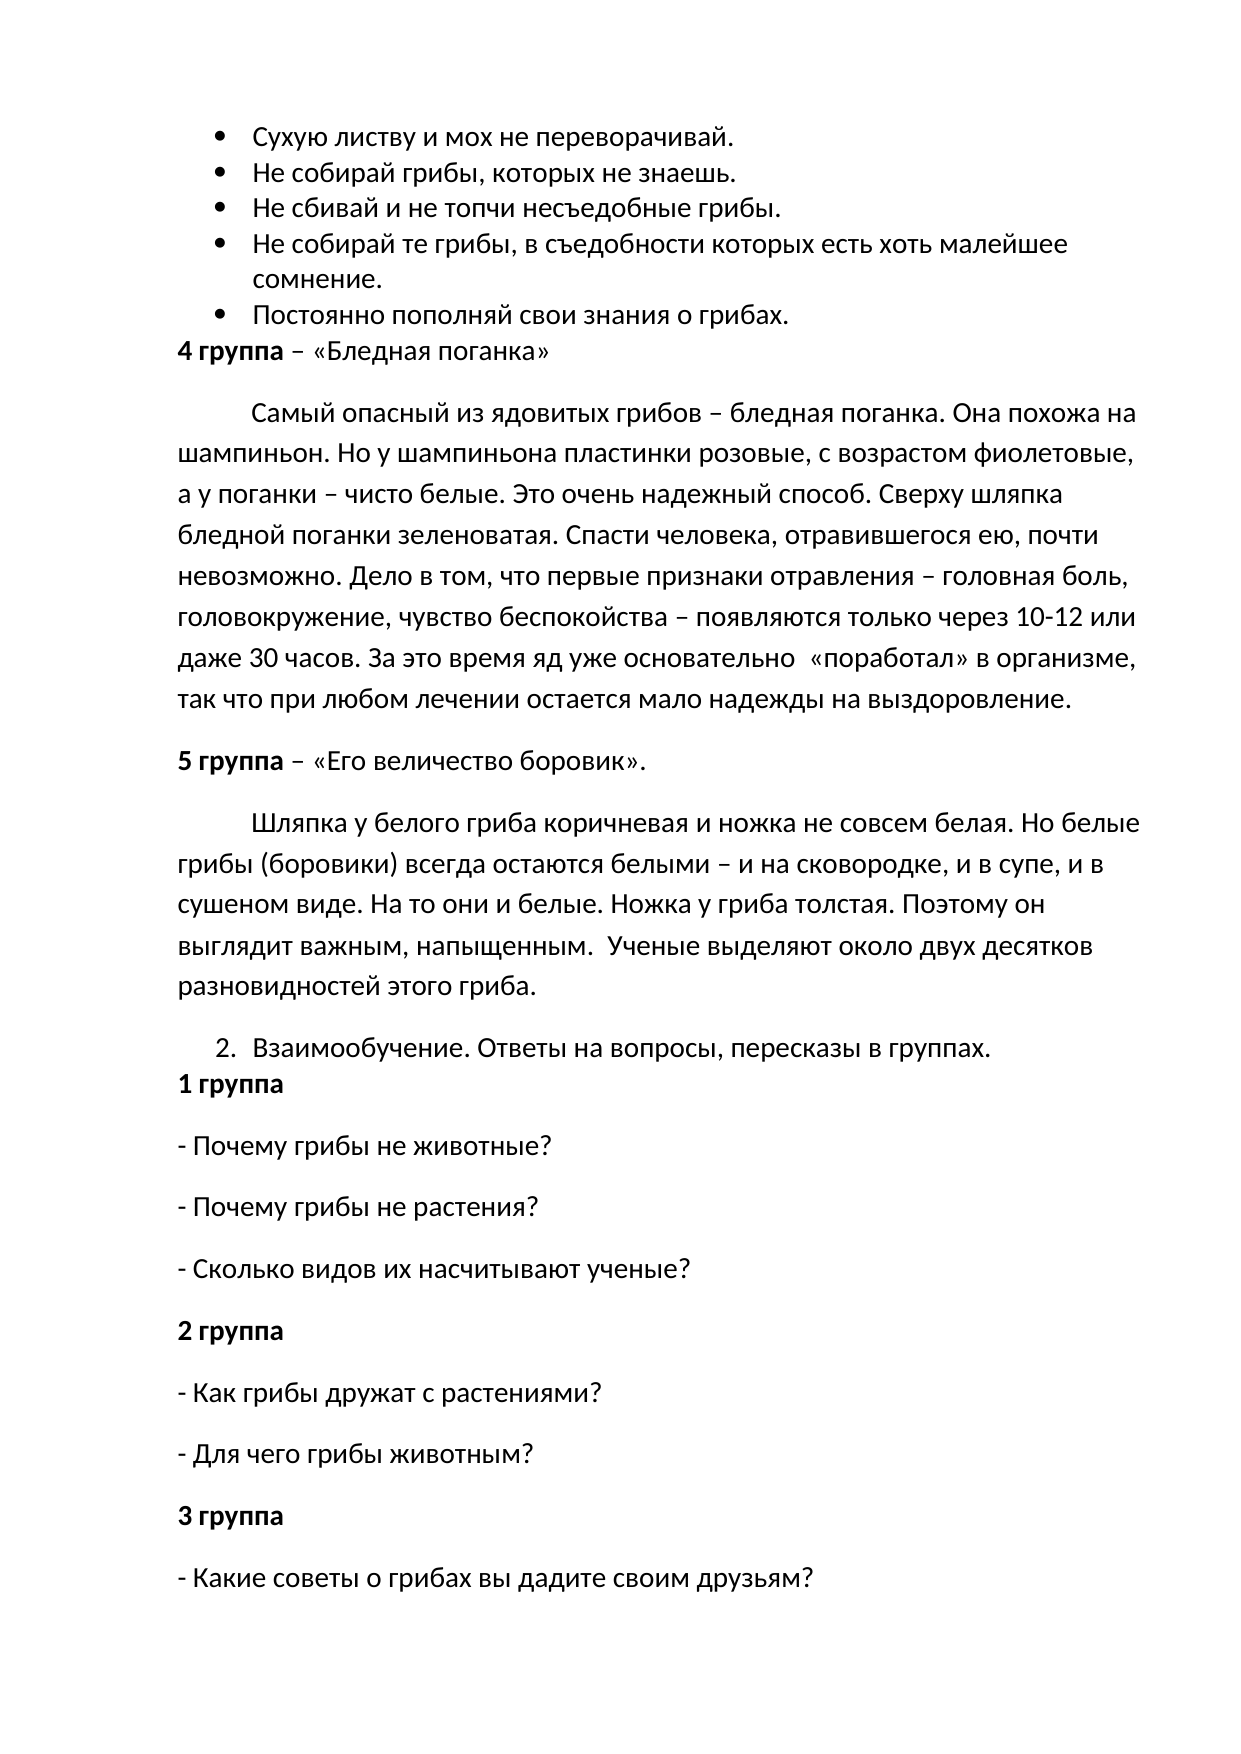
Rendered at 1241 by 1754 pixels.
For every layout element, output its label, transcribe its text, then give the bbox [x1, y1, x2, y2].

text Самый опасный из ядовитых грибов – бледная поганка. Она похожа на шампиньон. Но у шампиньона пластинки розовые, с возрастом фиолетовые, а у поганки – чисто белые. Это очень надежный способ. Сверху шляпка бледной поганки зеленоватая. Спасти человека, отравившегося ею, почти невозможно. Дело в том, что первые признаки отравления – головная боль, головокружение, чувство беспокойства – появляются только через 10-12 или даже 30 часов. За это время яд уже основательно «поработал» в организме, так что при любом лечении остается мало надежды на выздоровление. [177, 394, 1152, 716]
text - Как грибы дружат с растениями? [177, 1374, 1152, 1409]
text - Сколько видов их насчитывают ученые? [177, 1250, 1152, 1286]
text 1 группа [177, 1065, 1152, 1101]
text Шляпка у белого гриба коричневая и ножка не совсем белая. Но белые грибы (боровики) всегда остаются белыми – и на сковородке, и в супе, и в сушеном виде. На то они и белые. Ножка у гриба толстая. Поэтому он выглядит важным, напыщенным. Ученые выделяют около двух десятков разновидностей этого гриба. [177, 804, 1152, 1003]
text 3 группа [177, 1497, 1152, 1533]
list Не собирай те грибы, в съедобности которых есть хоть малейшее сомнение. [215, 225, 1152, 296]
text 4 группа – «Бледная поганка» [177, 332, 1152, 367]
list Сухую листву и мох не переворачивай. [215, 118, 1152, 154]
text - Почему грибы не растения? [177, 1188, 1152, 1224]
list Взаимообучение. Ответы на вопросы, пересказы в группах. [215, 1029, 1152, 1065]
text 2 группа [177, 1312, 1152, 1348]
text 5 группа – «Его величество боровик». [177, 742, 1152, 778]
list Не сбивай и не топчи несъедобные грибы. [215, 189, 1152, 225]
text - Какие советы о грибах вы дадите своим друзьям? [177, 1559, 1152, 1595]
text - Для чего грибы животным? [177, 1436, 1152, 1471]
list Постоянно пополняй свои знания о грибах. [215, 296, 1152, 332]
list Не собирай грибы, которых не знаешь. [215, 154, 1152, 189]
text - Почему грибы не животные? [177, 1127, 1152, 1162]
